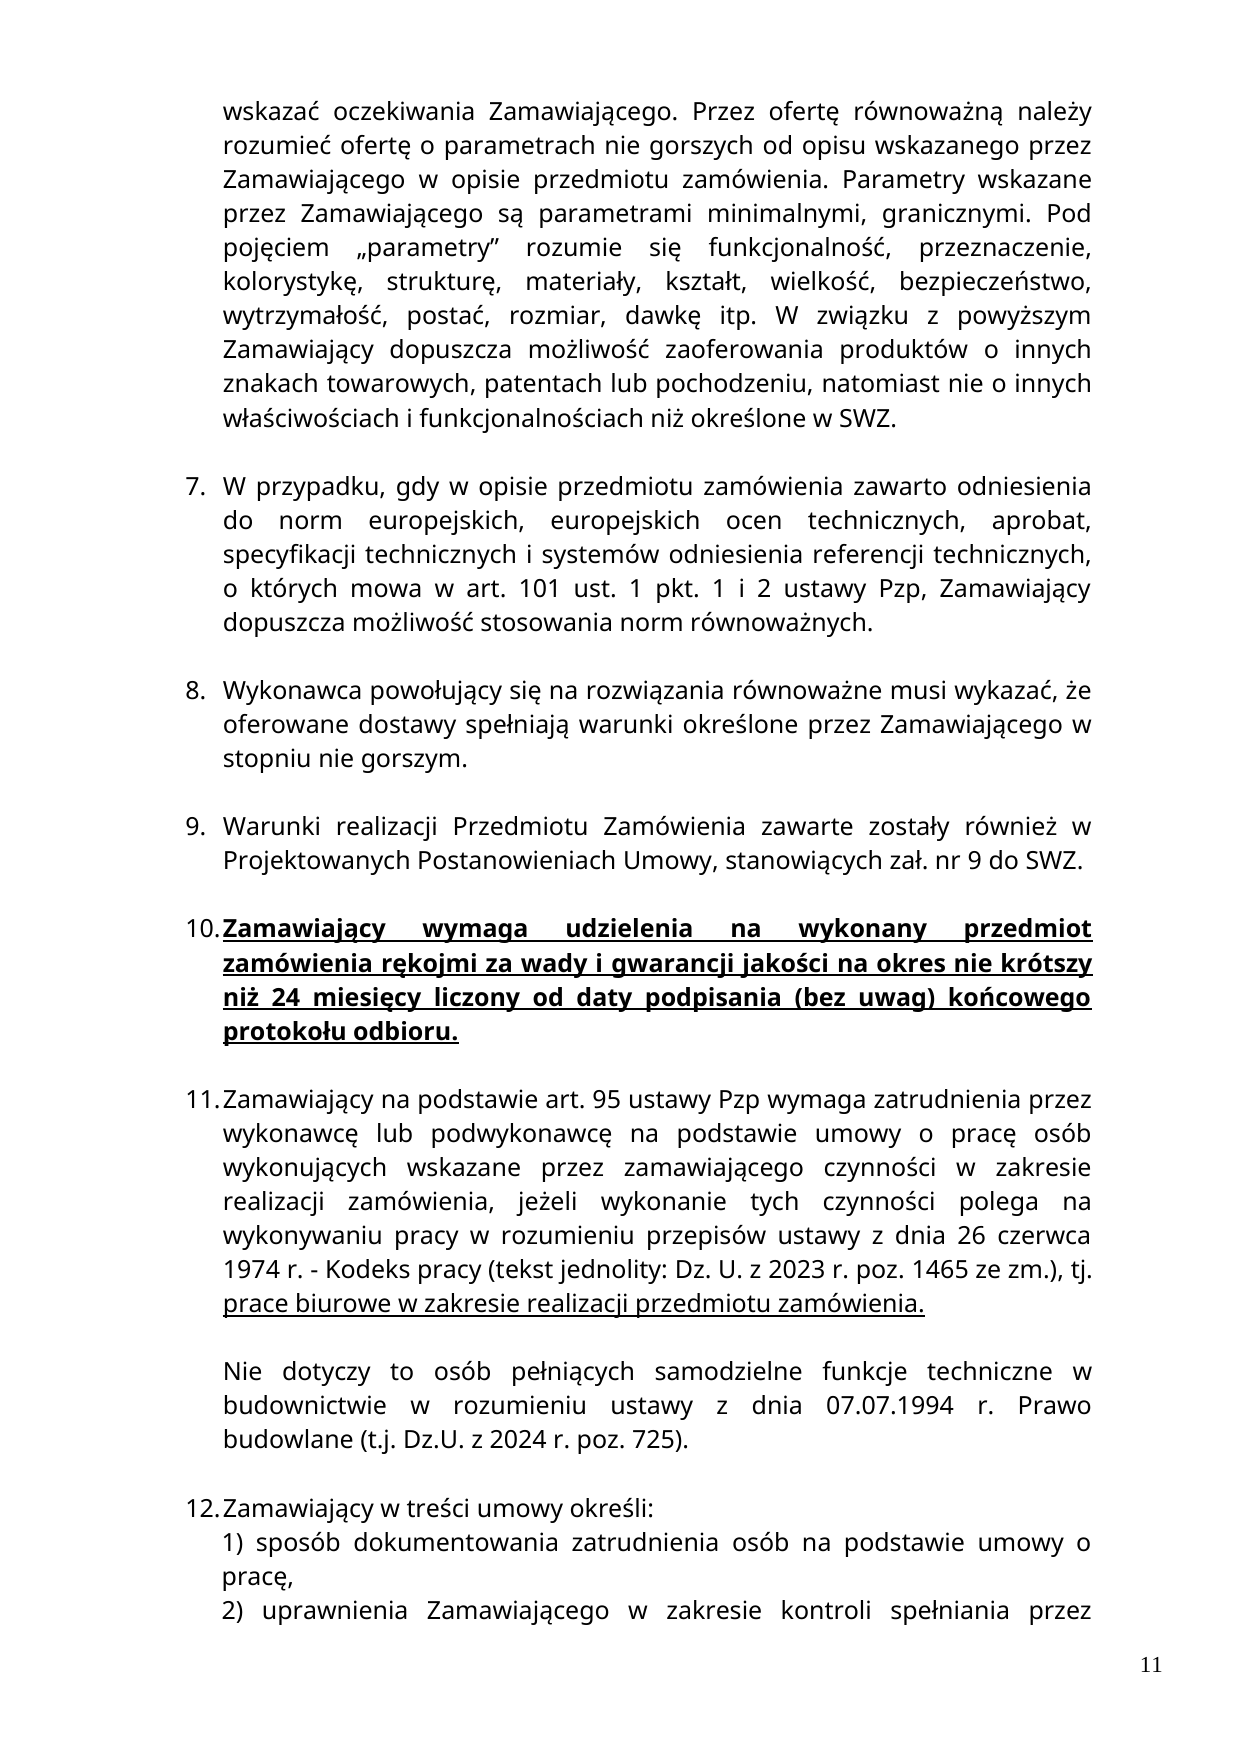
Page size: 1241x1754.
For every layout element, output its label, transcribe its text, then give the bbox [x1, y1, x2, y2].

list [185, 94, 1093, 434]
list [221, 1592, 1093, 1626]
list Warunki realizacji Przedmiotu Zamówienia zawarte zostały również w Projektowanych Postanowieniach Umowy, stanowiących zał. nr 9 do SWZ. [185, 809, 1093, 877]
list W przypadku, gdy w opisie przedmiotu zamówienia zawarto odniesienia do norm europejskich, europejskich ocen technicznych, aprobat, specyfikacji technicznych i systemów odniesienia referencji technicznych, o których mowa w art. 101 ust. 1 pkt. 1 i 2 ustawy Pzp, Zamawiający dopuszcza możliwość stosowania norm równoważnych. [185, 468, 1093, 639]
list Zamawiający na podstawie art. 95 ustawy Pzp wymaga zatrudnienia przez wykonawcę lub podwykonawcę na podstawie umowy o pracę osób wykonujących wskazane przez zamawiającego czynności w zakresie realizacji zamówienia, jeżeli wykonanie tych czynności polega na wykonywaniu pracy w rozumieniu przepisów ustawy z dnia 26 czerwca 1974 r. - Kodeks pracy (tekst jednolity: Dz. U. z 2023 r. poz. 1465 ze zm.), tj. prace biurowe w zakresie realizacji przedmiotu zamówienia. [185, 1081, 1093, 1320]
list Nie dotyczy to osób pełniących samodzielne funkcje techniczne w budownictwie w rozumieniu ustawy z dnia 07.07.1994 r. Prawo budowlane (t.j. Dz.U. z 2024 r. poz. 725). [223, 1354, 1093, 1456]
list Zamawiający wymaga udzielenia na wykonany przedmiot zamówienia rękojmi za wady i gwarancji jakości na okres nie krótszy niż 24 miesięcy liczony od daty podpisania (bez uwag) końcowego protokołu odbioru. [185, 911, 1093, 1047]
list 1) sposób dokumentowania zatrudnienia osób na podstawie umowy o pracę, [221, 1524, 1093, 1592]
list Zamawiający w treści umowy określi: [185, 1490, 1093, 1524]
list Wykonawca powołujący się na rozwiązania równoważne musi wykazać, że oferowane dostawy spełniają warunki określone przez Zamawiającego w stopniu nie gorszym. [185, 673, 1093, 775]
